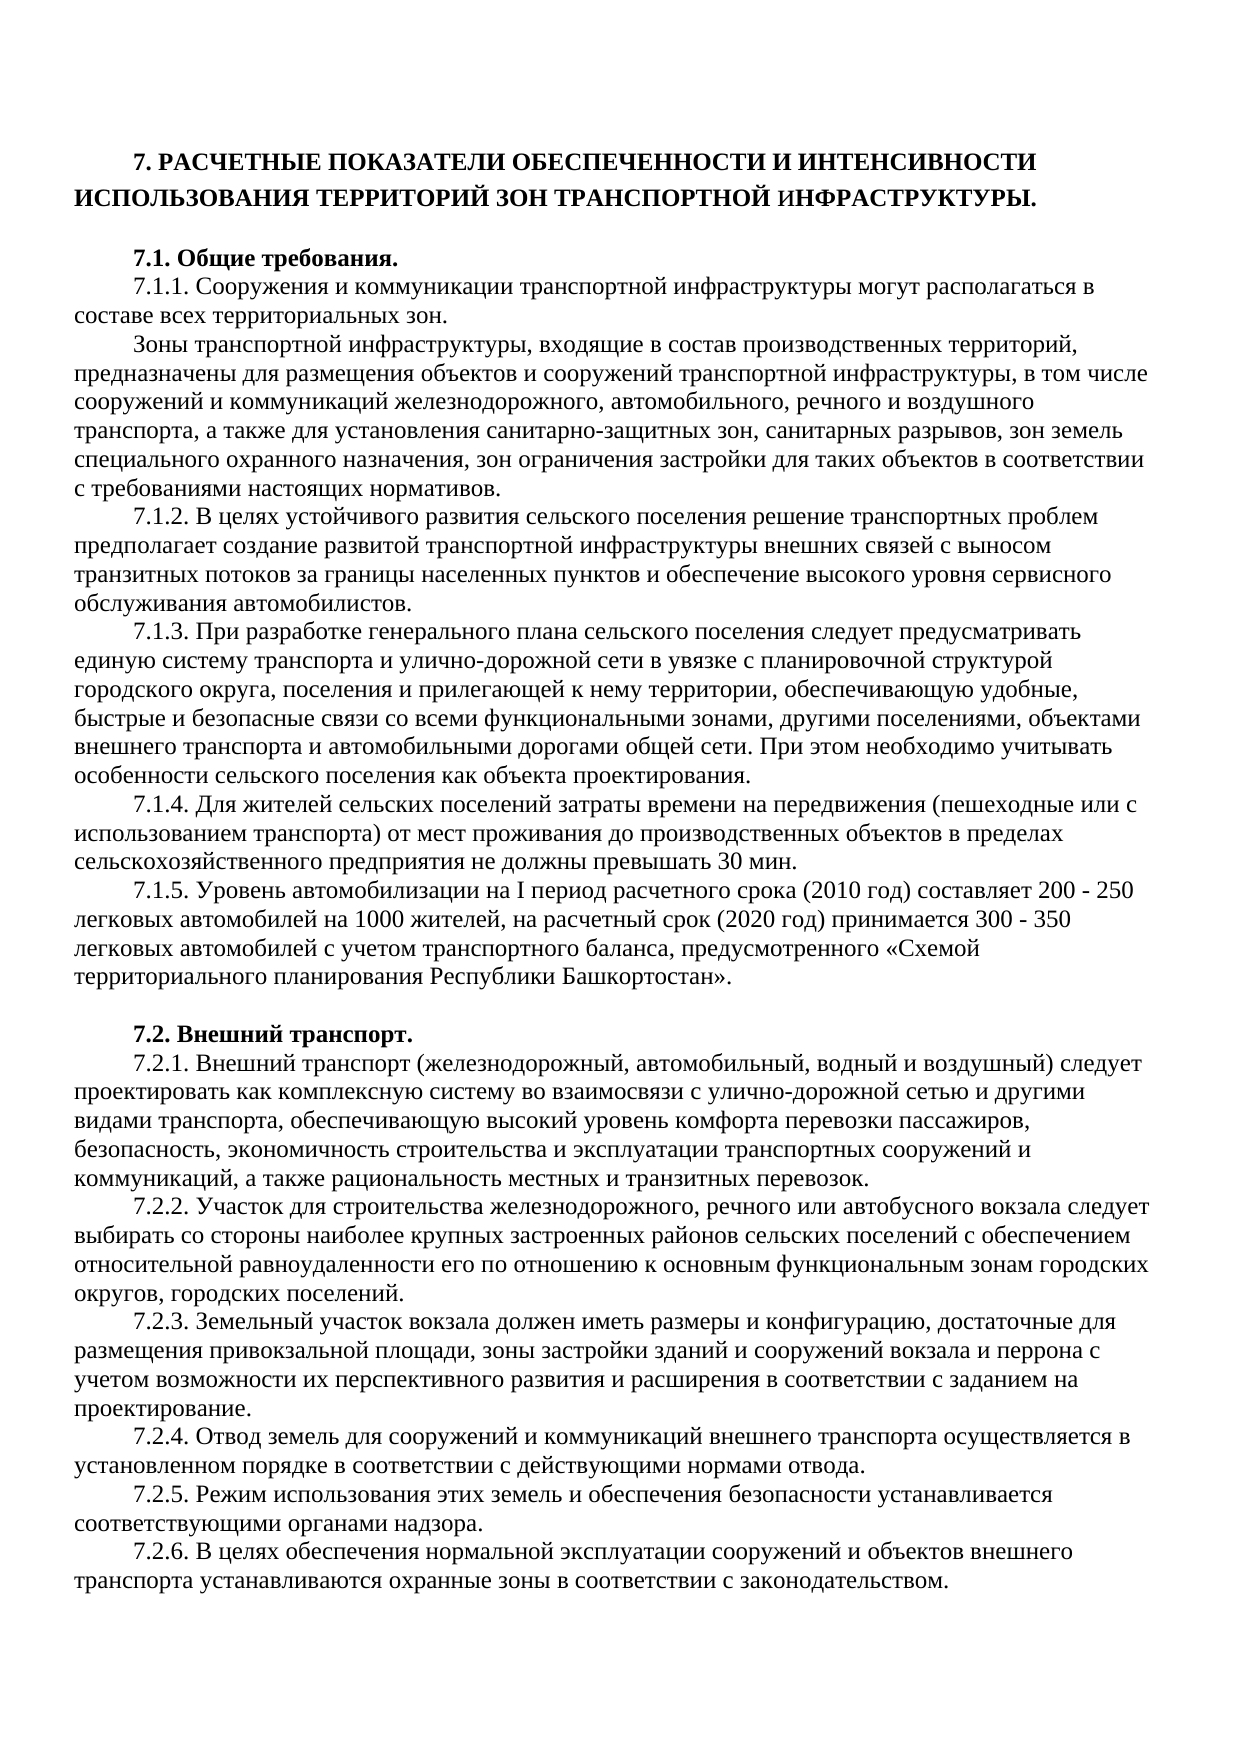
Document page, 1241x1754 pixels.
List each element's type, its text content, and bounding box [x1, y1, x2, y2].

text 7.2. Внешний транспорт. [74, 1019, 1152, 1048]
text 7.2.2. Участок для строительства железнодорожного, речного или автобусного вокзала следует выбирать со стороны наиболее крупных застроенных районов сельских поселений с обеспечением относительной равноудаленности его по отношению к основным функциональным зонам городских округов, городских поселений. [74, 1191, 1152, 1306]
text 7.1.3. При разработке генерального плана сельского поселения следует предусматривать единую систему транспорта и улично-дорожной сети в увязке с планировочной структурой городского округа, поселения и прилегающей к нему территории, обеспечивающую удобные, быстрые и безопасные связи со всеми функциональными зонами, другими поселениями, объектами внешнего транспорта и автомобильными дорогами общей сети. При этом необходимо учитывать особенности сельского поселения как объекта проектирования. [74, 616, 1152, 789]
text 7.2.4. Отвод земель для сооружений и коммуникаций внешнего транспорта осуществляется в установленном порядке в соответствии с действующими нормами отвода. [74, 1421, 1152, 1479]
text Зоны транспортной инфраструктуры, входящие в состав производственных территорий, предназначены для размещения объектов и сооружений транспортной инфраструктуры, в том числе сооружений и коммуникаций железнодорожного, автомобильного, речного и воздушного транспорта, а также для установления санитарно-защитных зон, санитарных разрывов, зон земель специального охранного назначения, зон ограничения застройки для таких объектов в соответствии с требованиями настоящих нормативов. [74, 329, 1152, 501]
text 7.1.5. Уровень автомобилизации на I период расчетного срока (2010 год) составляет 200 - 250 легковых автомобилей на 1000 жителей, на расчетный срок (2020 год) принимается 300 - 350 легковых автомобилей с учетом транспортного баланса, предусмотренного «Схемой территориального планирования Республики Башкортостан». [74, 875, 1152, 990]
text 7.2.5. Режим использования этих земель и обеспечения безопасности устанавливается соответствующими органами надзора. [74, 1479, 1152, 1536]
text 7.2.1. Внешний транспорт (железнодорожный, автомобильный, водный и воздушный) следует проектировать как комплексную систему во взаимосвязи с улично-дорожной сетью и другими видами транспорта, обеспечивающую высокий уровень комфорта перевозки пассажиров, безопасность, экономичность строительства и эксплуатации транспортных сооружений и коммуникаций, а также рациональность местных и транзитных перевозок. [74, 1048, 1152, 1191]
text 7. РАСЧЕТНЫЕ ПОКАЗАТЕЛИ ОБЕСПЕЧЕННОСТИ И ИНТЕНСИВНОСТИ ИСПОЛЬЗОВАНИЯ ТЕРРИТОРИЙ ЗОН ТРАНСПОРТНОЙ иНФРАСТРУКТУРЫ. [74, 147, 1152, 214]
text 7.1. Общие требования. [74, 243, 1152, 271]
text 7.2.6. В целях обеспечения нормальной эксплуатации сооружений и объектов внешнего транспорта устанавливаются охранные зоны в соответствии с законодательством. [74, 1536, 1152, 1594]
text 7.1.2. В целях устойчивого развития сельского поселения решение транспортных проблем предполагает создание развитой транспортной инфраструктуры внешних связей с выносом транзитных потоков за границы населенных пунктов и обеспечение высокого уровня сервисного обслуживания автомобилистов. [74, 501, 1152, 616]
text 7.1.1. Сооружения и коммуникации транспортной инфраструктуры могут располагаться в составе всех территориальных зон. [74, 271, 1152, 329]
text 7.2.3. Земельный участок вокзала должен иметь размеры и конфигурацию, достаточные для размещения привокзальной площади, зоны застройки зданий и сооружений вокзала и перрона с учетом возможности их перспективного развития и расширения в соответствии с заданием на проектирование. [74, 1306, 1152, 1421]
text 7.1.4. Для жителей сельских поселений затраты времени на передвижения (пешеходные или с использованием транспорта) от мест проживания до производственных объектов в пределах сельскохозяйственного предприятия не должны превышать 30 мин. [74, 789, 1152, 875]
